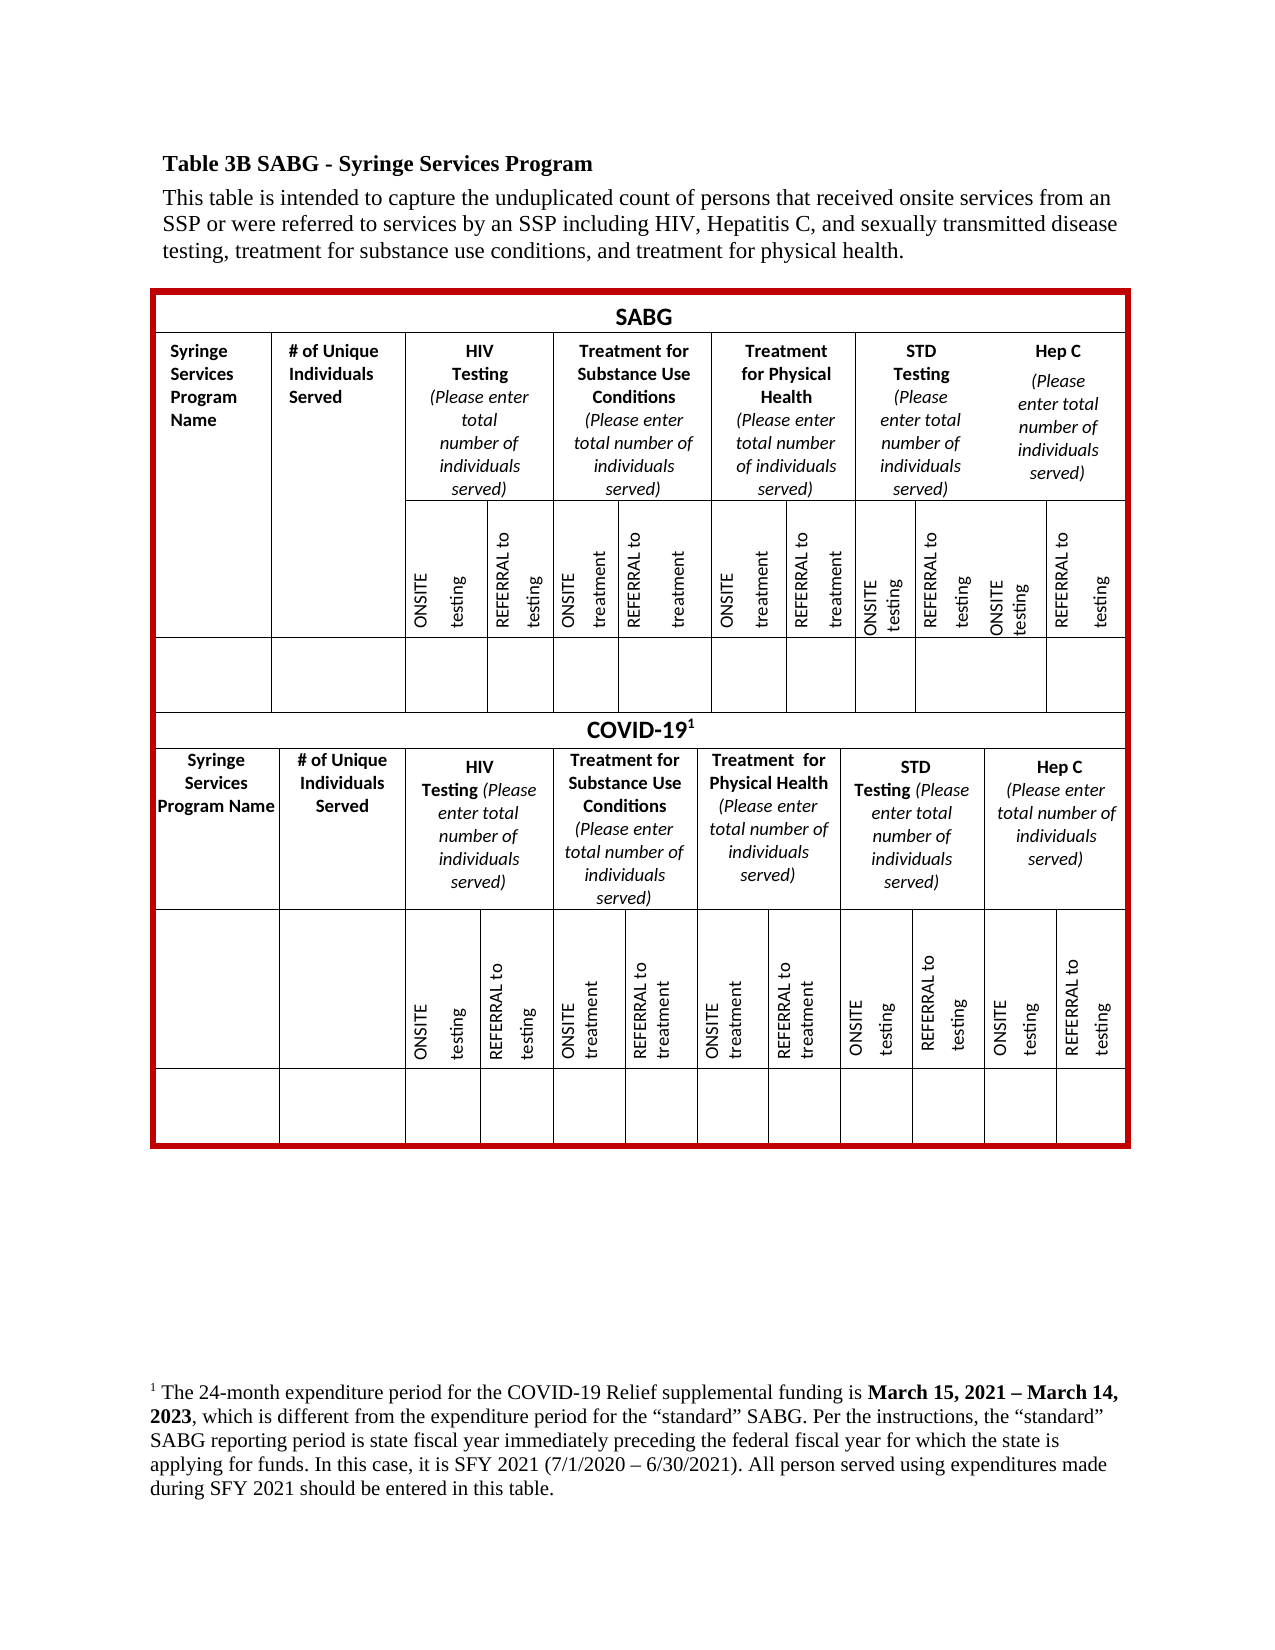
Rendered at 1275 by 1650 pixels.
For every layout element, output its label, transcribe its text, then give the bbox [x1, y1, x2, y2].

table_cell Treatment for Substance Use Conditions (Please enter total number of individuals served) [554, 749, 697, 909]
table_cell REFERRAL to testing [1047, 501, 1125, 637]
table_cell [619, 638, 711, 712]
table_cell REFERRAL to treatment [619, 501, 711, 637]
table_cell Treatment for Substance Use Conditions (Please enter total number of individuals served) [554, 333, 711, 500]
table_cell REFERRAL to treatment [787, 501, 855, 637]
table_cell [841, 1069, 912, 1143]
table_cell [913, 1069, 984, 1143]
table_cell ONSITE testing [856, 501, 915, 637]
table_cell [280, 1069, 405, 1143]
table_cell HIV Testing (Please enter total number of individuals served) [406, 749, 553, 909]
table_cell Syringe Services Program Name [156, 749, 279, 909]
table_cell ONSITE testing [841, 910, 912, 1068]
table_cell [698, 1069, 768, 1143]
table_cell REFERRAL to treatment [769, 910, 840, 1068]
table_cell [787, 638, 855, 712]
table_cell [626, 1069, 697, 1143]
table_cell ONSITE treatment [554, 501, 618, 637]
table_cell [156, 1069, 279, 1143]
table_cell [481, 1069, 553, 1143]
table_cell Hep C (Please enter total number of individuals served) [985, 749, 1125, 909]
table_cell STD Testing (Please enter total number of individuals served) [856, 333, 981, 500]
table_cell ONSITE treatment [554, 910, 625, 1068]
table_cell Syringe Services Program Name [156, 333, 271, 637]
table_header SABG [156, 295, 1125, 332]
table_cell ONSITE testing [981, 501, 1046, 637]
table_cell [1047, 638, 1125, 712]
table_cell # of Unique Individuals Served [272, 333, 405, 637]
table_cell [406, 1069, 480, 1143]
table_cell # of Unique Individuals Served [280, 749, 405, 909]
text Table 3B SABG - Syringe Services Program [162, 150, 1125, 176]
table_cell STD Testing (Please enter total number of individuals served) [841, 749, 984, 909]
table_cell ONSITE testing [406, 910, 480, 1068]
table_cell REFERRAL to testing [916, 501, 981, 637]
table_cell ONSITE treatment [698, 910, 768, 1068]
table_cell [985, 1069, 1056, 1143]
table_cell [156, 638, 271, 712]
table_cell [554, 1069, 625, 1143]
table_cell [554, 638, 618, 712]
text This table is intended to capture the unduplicated count of persons that received onsite services from an SSP or were referred to services by an SSP including HIV, Hepatitis C, and sexually transmitted disease testing, treatment for substance use conditions, and treatment for physical health. [162, 184, 1125, 263]
table_cell ONSITE testing [985, 910, 1056, 1068]
table_cell Hep C (Please enter total number of individuals served) [981, 333, 1125, 500]
table_cell [156, 910, 279, 1068]
table_cell ONSITE treatment [712, 501, 786, 637]
table_cell HIV Testing (Please enter total number of individuals served) [406, 333, 553, 500]
table_cell [1057, 1069, 1125, 1143]
table_cell Treatment for Physical Health (Please enter total number of individuals served) [712, 333, 855, 500]
table_cell [916, 638, 981, 712]
table_cell [406, 638, 487, 712]
table_cell [856, 638, 915, 712]
table_cell Treatment for Physical Health (Please enter total number of individuals served) [698, 749, 840, 909]
table_cell [712, 638, 786, 712]
table_cell REFERRAL to testing [1057, 910, 1125, 1068]
table_cell [769, 1069, 840, 1143]
table_cell [488, 638, 553, 712]
table_cell REFERRAL to testing [488, 501, 553, 637]
table_cell [981, 638, 1046, 712]
table_cell REFERRAL to treatment [626, 910, 697, 1068]
table_cell REFERRAL to testing [913, 910, 984, 1068]
table_cell [272, 638, 405, 712]
table_cell COVID-19 [156, 713, 1125, 748]
table_cell [280, 910, 405, 1068]
table_cell ONSITE testing [406, 501, 487, 637]
table_cell REFERRAL to testing [481, 910, 553, 1068]
